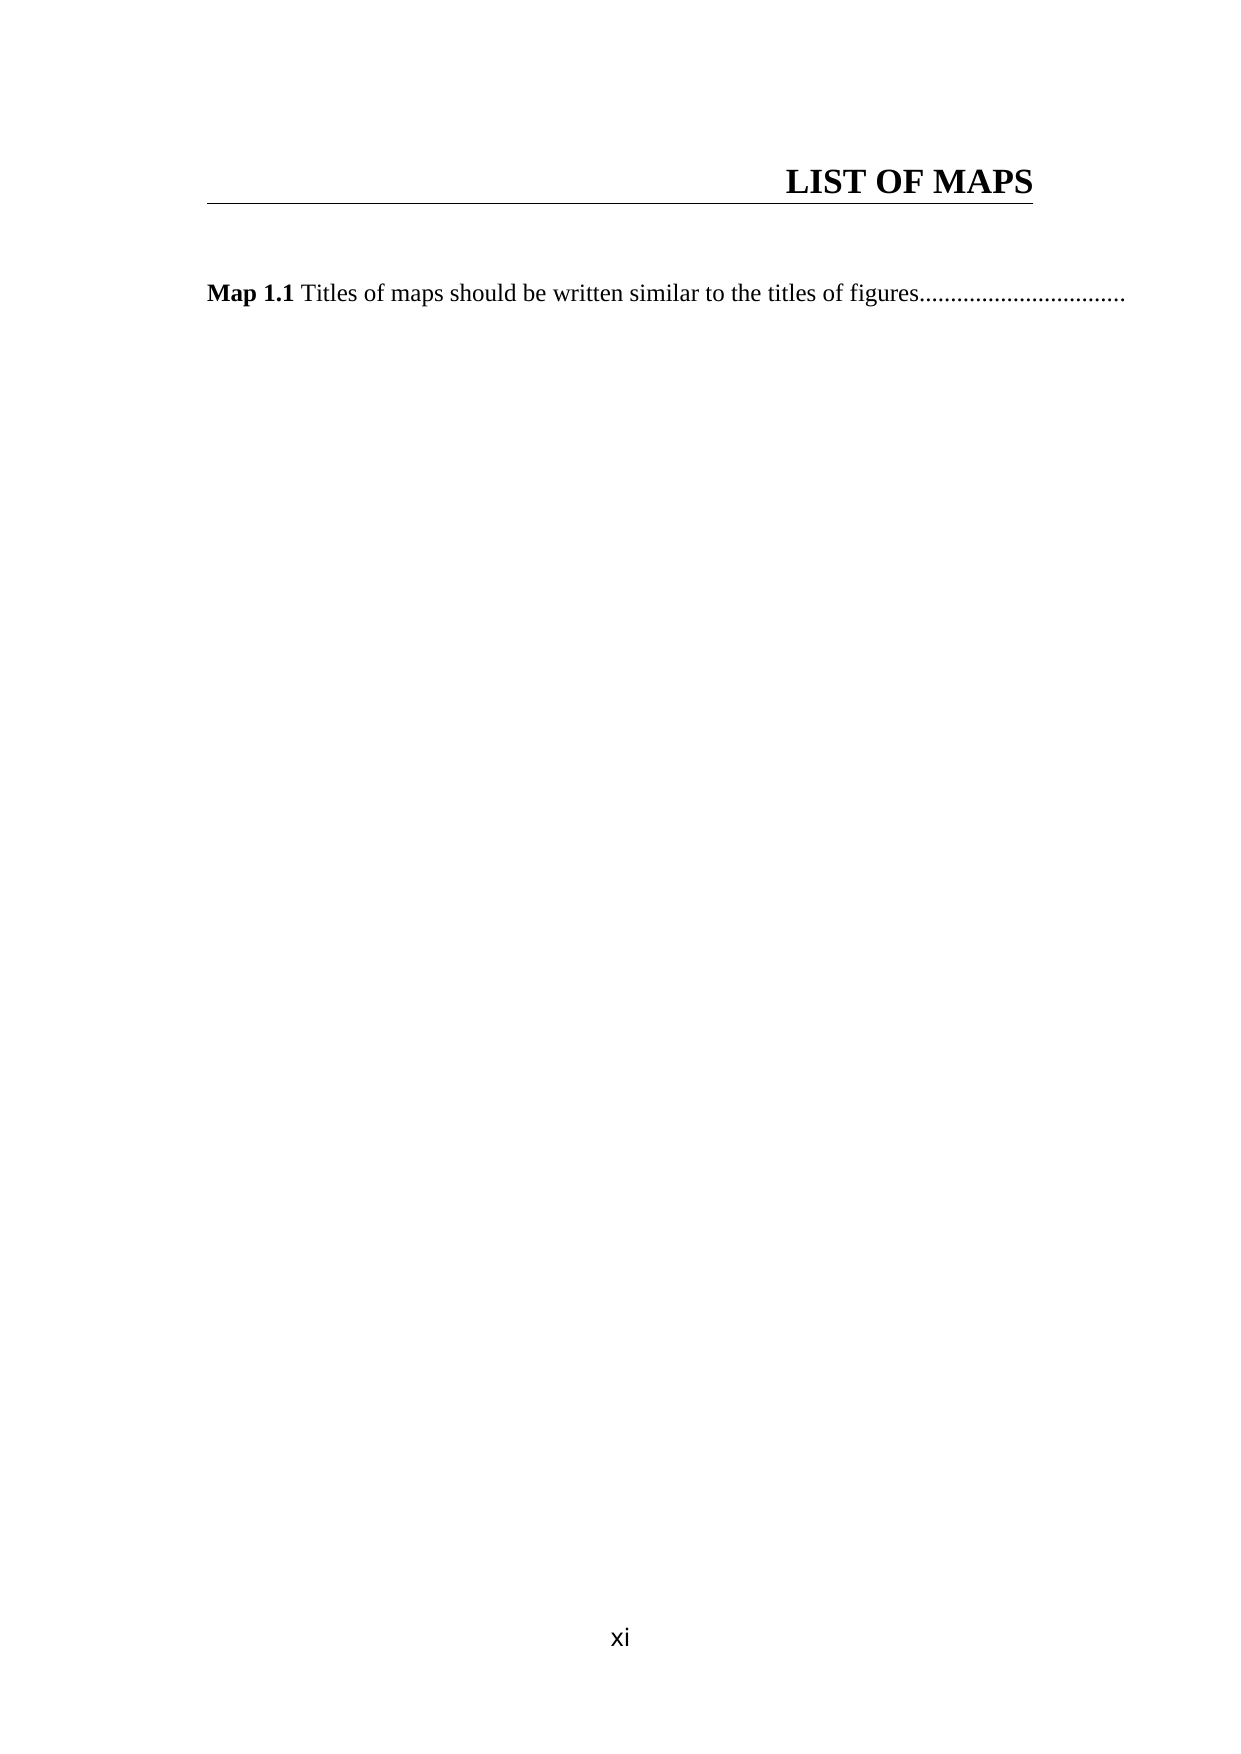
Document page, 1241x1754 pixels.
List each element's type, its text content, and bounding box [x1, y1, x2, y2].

text Map 1.1 Titles of maps should be written similar to the titles of figures 20 [207, 278, 1033, 307]
text LIST OF MAPS [207, 160, 1033, 203]
